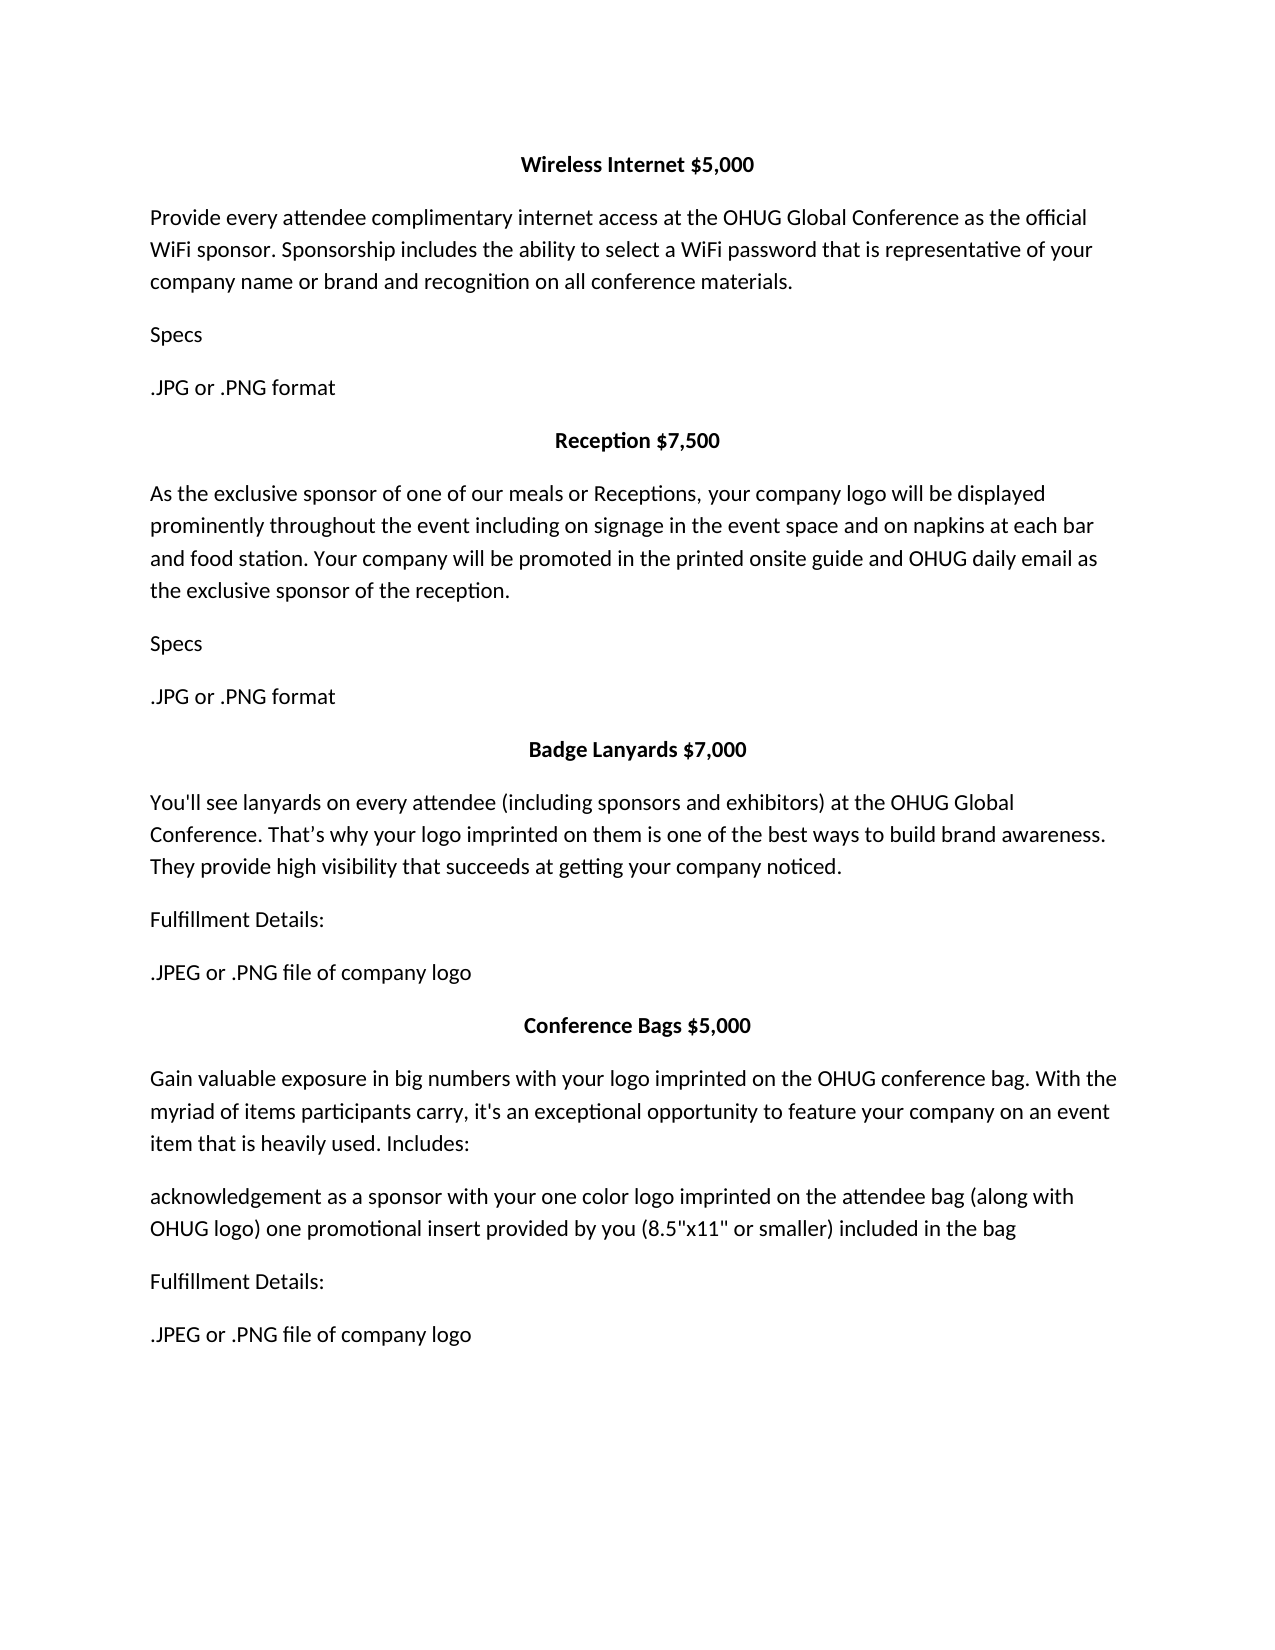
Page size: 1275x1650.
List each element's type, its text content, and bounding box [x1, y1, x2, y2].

text .JPEG or .PNG file of company logo [150, 958, 1125, 987]
text Specs [150, 629, 1125, 657]
text As the exclusive sponsor of one of our meals or Receptions, your company logo will be displayed prominently throughout the event including on signage in the event space and on napkins at each bar and food station. Your company will be promoted in the printed onsite guide and OHUG daily email as the exclusive sponsor of the reception. [150, 479, 1125, 604]
text Gain valuable exposure in big numbers with your logo imprinted on the OHUG conference bag. With the myriad of items participants carry, it's an exceptional opportunity to feature your company on an event item that is heavily used. Includes: [150, 1064, 1125, 1157]
text Specs [150, 320, 1125, 348]
text Fulfillment Details: [150, 1267, 1125, 1295]
text Provide every attendee complimentary internet access at the OHUG Global Conference as the official WiFi sponsor. Sponsorship includes the ability to select a WiFi password that is representative of your company name or brand and recognition on all conference materials. [150, 203, 1125, 295]
text .JPEG or .PNG file of company logo [150, 1320, 1125, 1348]
text acknowledgement as a sponsor with your one color logo imprinted on the attendee bag (along with OHUG logo) one promotional insert provided by you (8.5"x11" or smaller) included in the bag [150, 1182, 1125, 1242]
text Reception $7,500 [150, 426, 1125, 454]
text Fulfillment Details: [150, 906, 1125, 933]
text You'll see lanyards on every attendee (including sponsors and exhibitors) at the OHUG Global Conference. That’s why your logo imprinted on them is one of the best ways to build brand awareness. They provide high visibility that succeeds at getting your company noticed. [150, 788, 1125, 881]
text Wireless Internet $5,000 [150, 150, 1125, 178]
text .JPG or .PNG format [150, 373, 1125, 401]
text Conference Bags $5,000 [150, 1012, 1125, 1039]
text .JPG or .PNG format [150, 682, 1125, 710]
text Badge Lanyards $7,000 [150, 735, 1125, 763]
